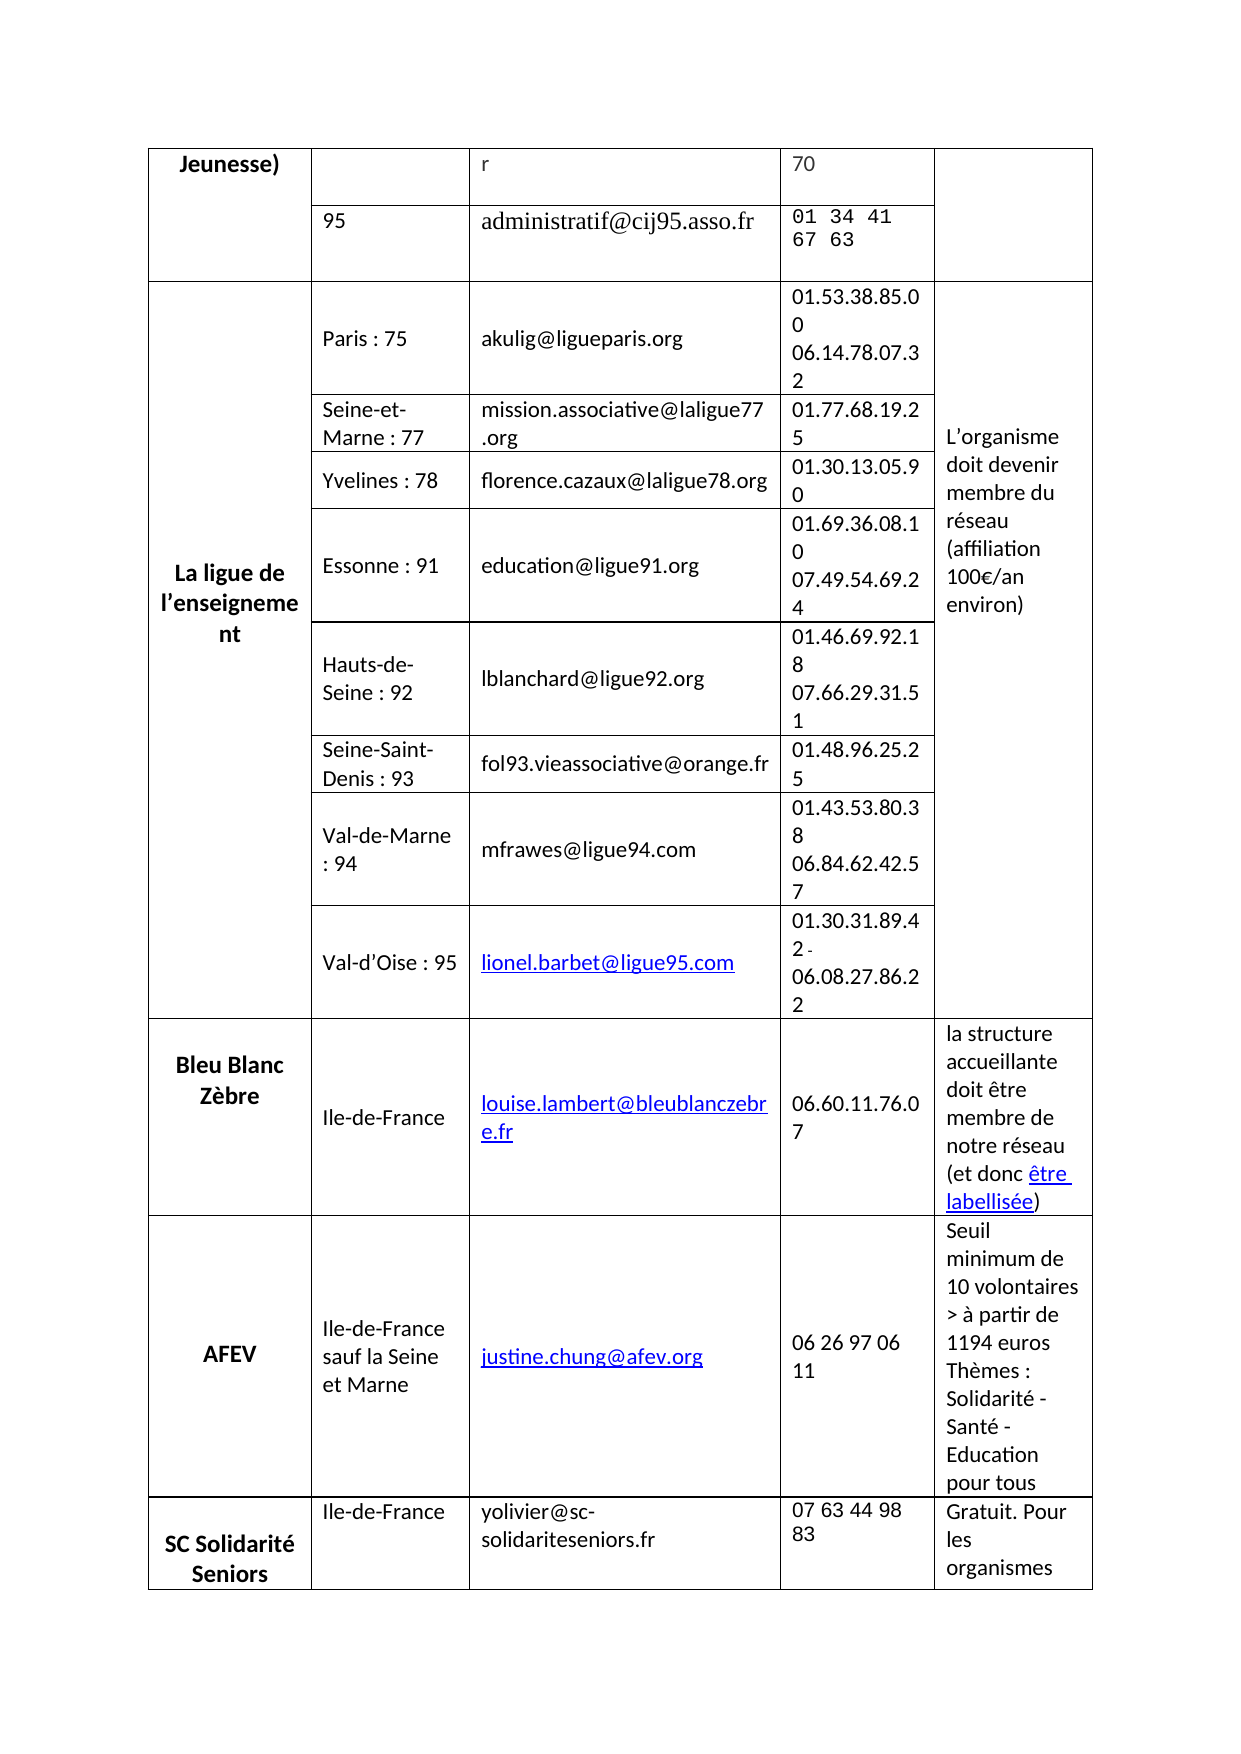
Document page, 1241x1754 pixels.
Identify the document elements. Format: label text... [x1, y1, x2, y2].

table_cell 95 [312, 206, 469, 281]
table_cell 01.30.13.05.90 [781, 452, 934, 508]
table_cell lblanchard@ligue92.org [470, 623, 780, 734]
table_cell 01.69.36.08.10 07.49.54.69.24 [781, 509, 934, 621]
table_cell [935, 1498, 1092, 1589]
table_cell 07 63 44 98 83 [781, 1498, 934, 1589]
table_cell administratif@cij95.asso.fr [470, 206, 780, 281]
table_cell 01.43.53.80.38 06.84.62.42.57 [781, 793, 934, 905]
table_cell 06 26 97 06 11 [781, 1216, 934, 1496]
table_cell florence.cazaux@laligue78.org [470, 452, 780, 508]
table_cell Paris : 75 [312, 282, 469, 394]
table_cell La ligue de l’enseignement [149, 282, 311, 1018]
table_cell Ile-de-France [312, 1019, 469, 1215]
table_cell la structure accueillante doit être membre de notre réseau (et donc être labellisée) [935, 1019, 1092, 1215]
table_cell louise.lambert@bleublanczebre.fr [470, 1019, 780, 1215]
table_cell lionel.barbet@ligue95.com [470, 906, 780, 1018]
table_cell marlise.ostrowski@cij77.asso.fr [470, 149, 780, 205]
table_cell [149, 1498, 311, 1589]
table_cell Ile-de-France [312, 1498, 469, 1589]
table_cell L’organisme doit devenir membre du réseau (affiliation 100€/an environ) [935, 282, 1092, 1018]
table_cell 01.48.96.25.25 [781, 736, 934, 792]
table_cell 77 [312, 149, 469, 205]
table_cell justine.chung@afev.org [470, 1216, 780, 1496]
table_cell akulig@ligueparis.org [470, 282, 780, 394]
table_cell mission.associative@laligue77.org [470, 395, 780, 451]
table_cell Bleu Blanc Zèbre [149, 1019, 311, 1215]
table_cell 01.53.38.85.00 06.14.78.07.32 [781, 282, 934, 394]
table_cell Ile-de-France sauf la Seine et Marne [312, 1216, 469, 1496]
table_cell Seine-Saint-Denis : 93 [312, 736, 469, 792]
table_cell mfrawes@ligue94.com [470, 793, 780, 905]
table_cell 01.30.31.89.42 -06.08.27.86.22 [781, 906, 934, 1018]
table_cell Yvelines : 78 [312, 452, 469, 508]
table_cell AFEV [149, 1216, 311, 1496]
table_cell 01 34 41 67 63 [781, 206, 934, 281]
table_cell Val-de-Marne : 94 [312, 793, 469, 905]
table_cell Val-d’Oise : 95 [312, 906, 469, 1018]
table_cell Essonne : 91 [312, 509, 469, 621]
table_cell 01 64 39 60 70 [781, 149, 934, 205]
table_cell 06.60.11.76.07 [781, 1019, 934, 1215]
table_cell Hauts-de-Seine : 92 [312, 623, 469, 734]
table_cell 01.46.69.92.18 07.66.29.31.51 [781, 623, 934, 734]
table_cell education@ligue91.org [470, 509, 780, 621]
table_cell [470, 1498, 780, 1589]
table_cell Seuil minimum de 10 volontaires > à partir de 1194 euros Thèmes : Solidarité - Santé - Education pour tous [935, 1216, 1092, 1496]
table_cell fol93.vieassociative@orange.fr [470, 736, 780, 792]
table_cell Seine-et-Marne : 77 [312, 395, 469, 451]
table_cell 01.77.68.19.25 [781, 395, 934, 451]
